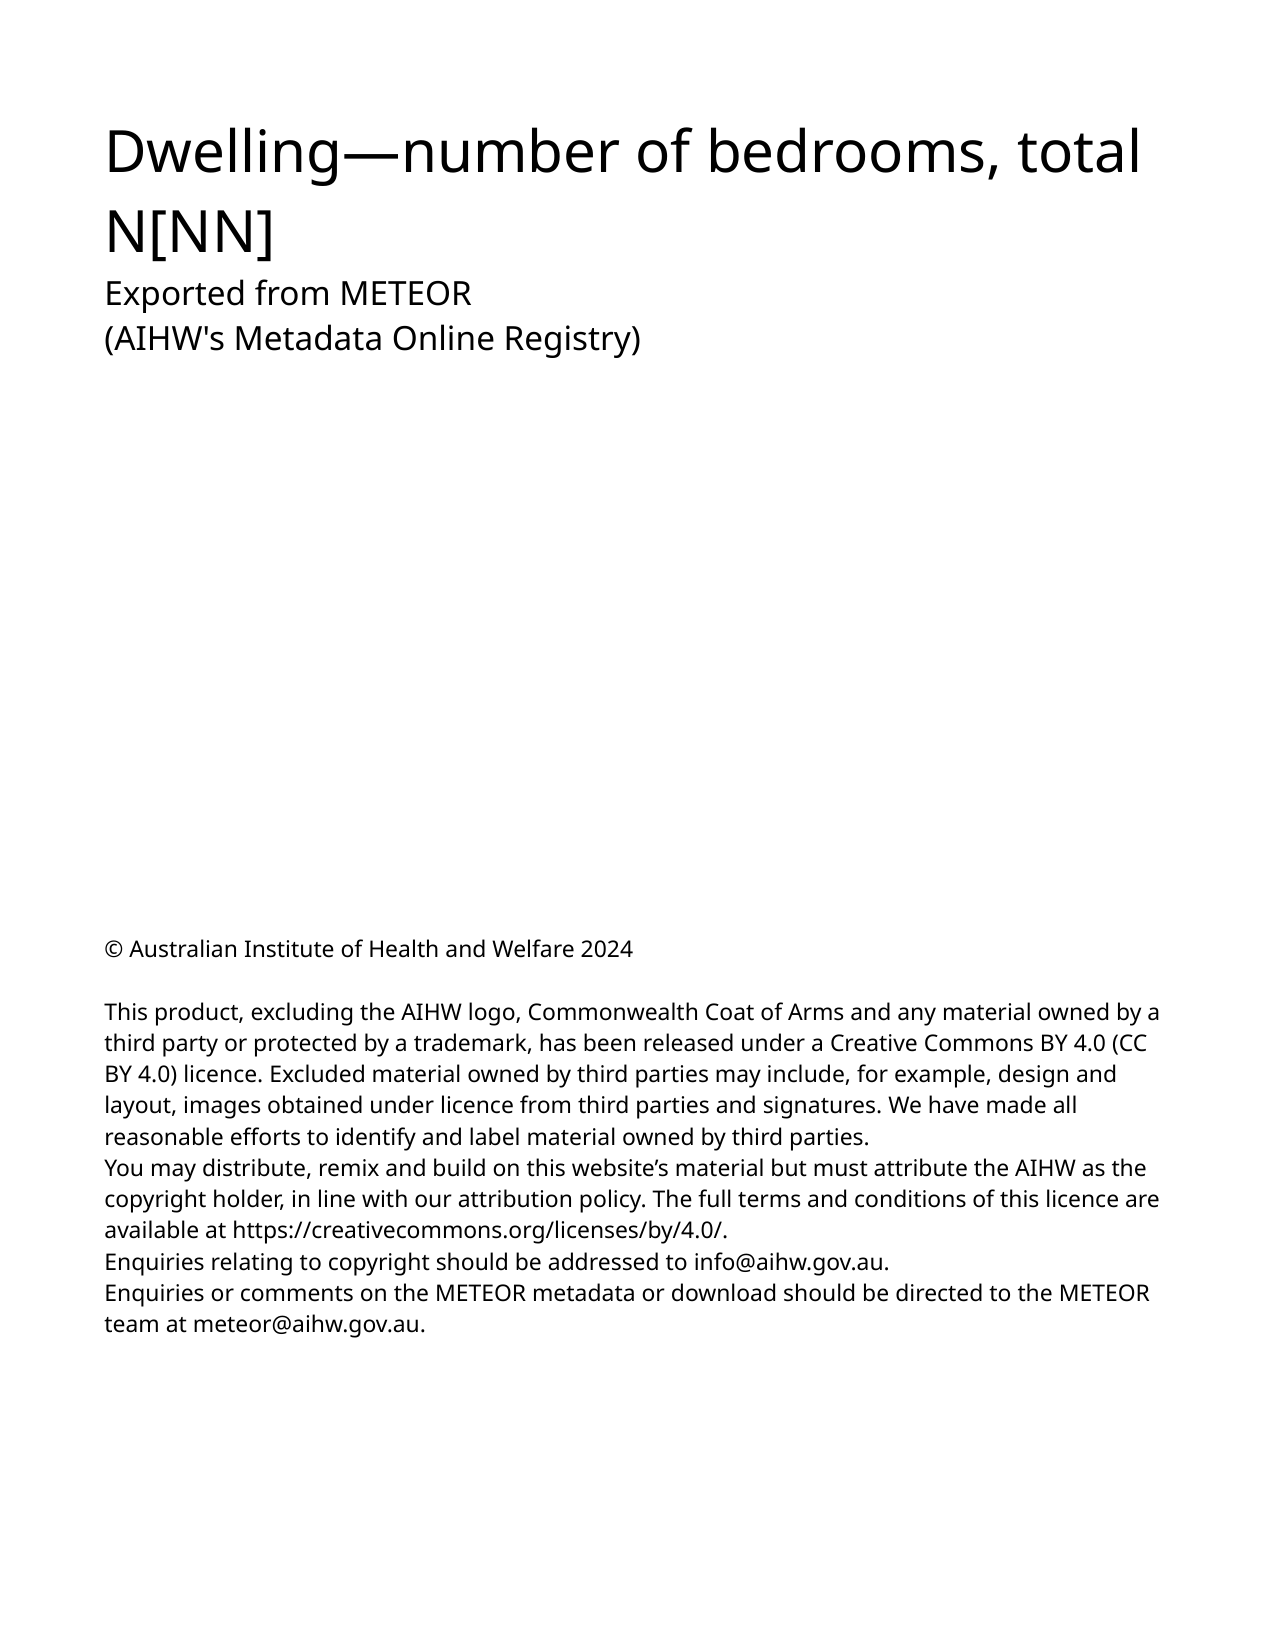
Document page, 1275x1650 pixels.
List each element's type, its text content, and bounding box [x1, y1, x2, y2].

text This product, excluding the AIHW logo, Commonwealth Coat of Arms and any material owned by a third party or protected by a trademark, has been released under a Creative Commons BY 4.0 (CC BY 4.0) licence. Excluded material owned by third parties may include, for example, design and layout, images obtained under licence from third parties and signatures. We have made all reasonable efforts to identify and label material owned by third parties. [104, 996, 1171, 1152]
text © Australian Institute of Health and Welfare 2024 [104, 933, 1171, 964]
subtitle Exported from METEOR [104, 269, 1171, 315]
text You may distribute, remix and build on this website’s material but must attribute the AIHW as the copyright holder, in line with our attribution policy. The full terms and conditions of this licence are available at https://creativecommons.org/licenses/by/4.0/. [104, 1152, 1171, 1246]
subtitle (AIHW's Metadata Online Registry) [104, 315, 1171, 360]
text Enquiries relating to copyright should be addressed to info@aihw.gov.au. [104, 1246, 1171, 1277]
text Enquiries or comments on the METEOR metadata or download should be directed to the METEOR team at meteor@aihw.gov.au. [104, 1277, 1171, 1339]
title Dwelling—number of bedrooms, total N[NN] [104, 110, 1171, 269]
